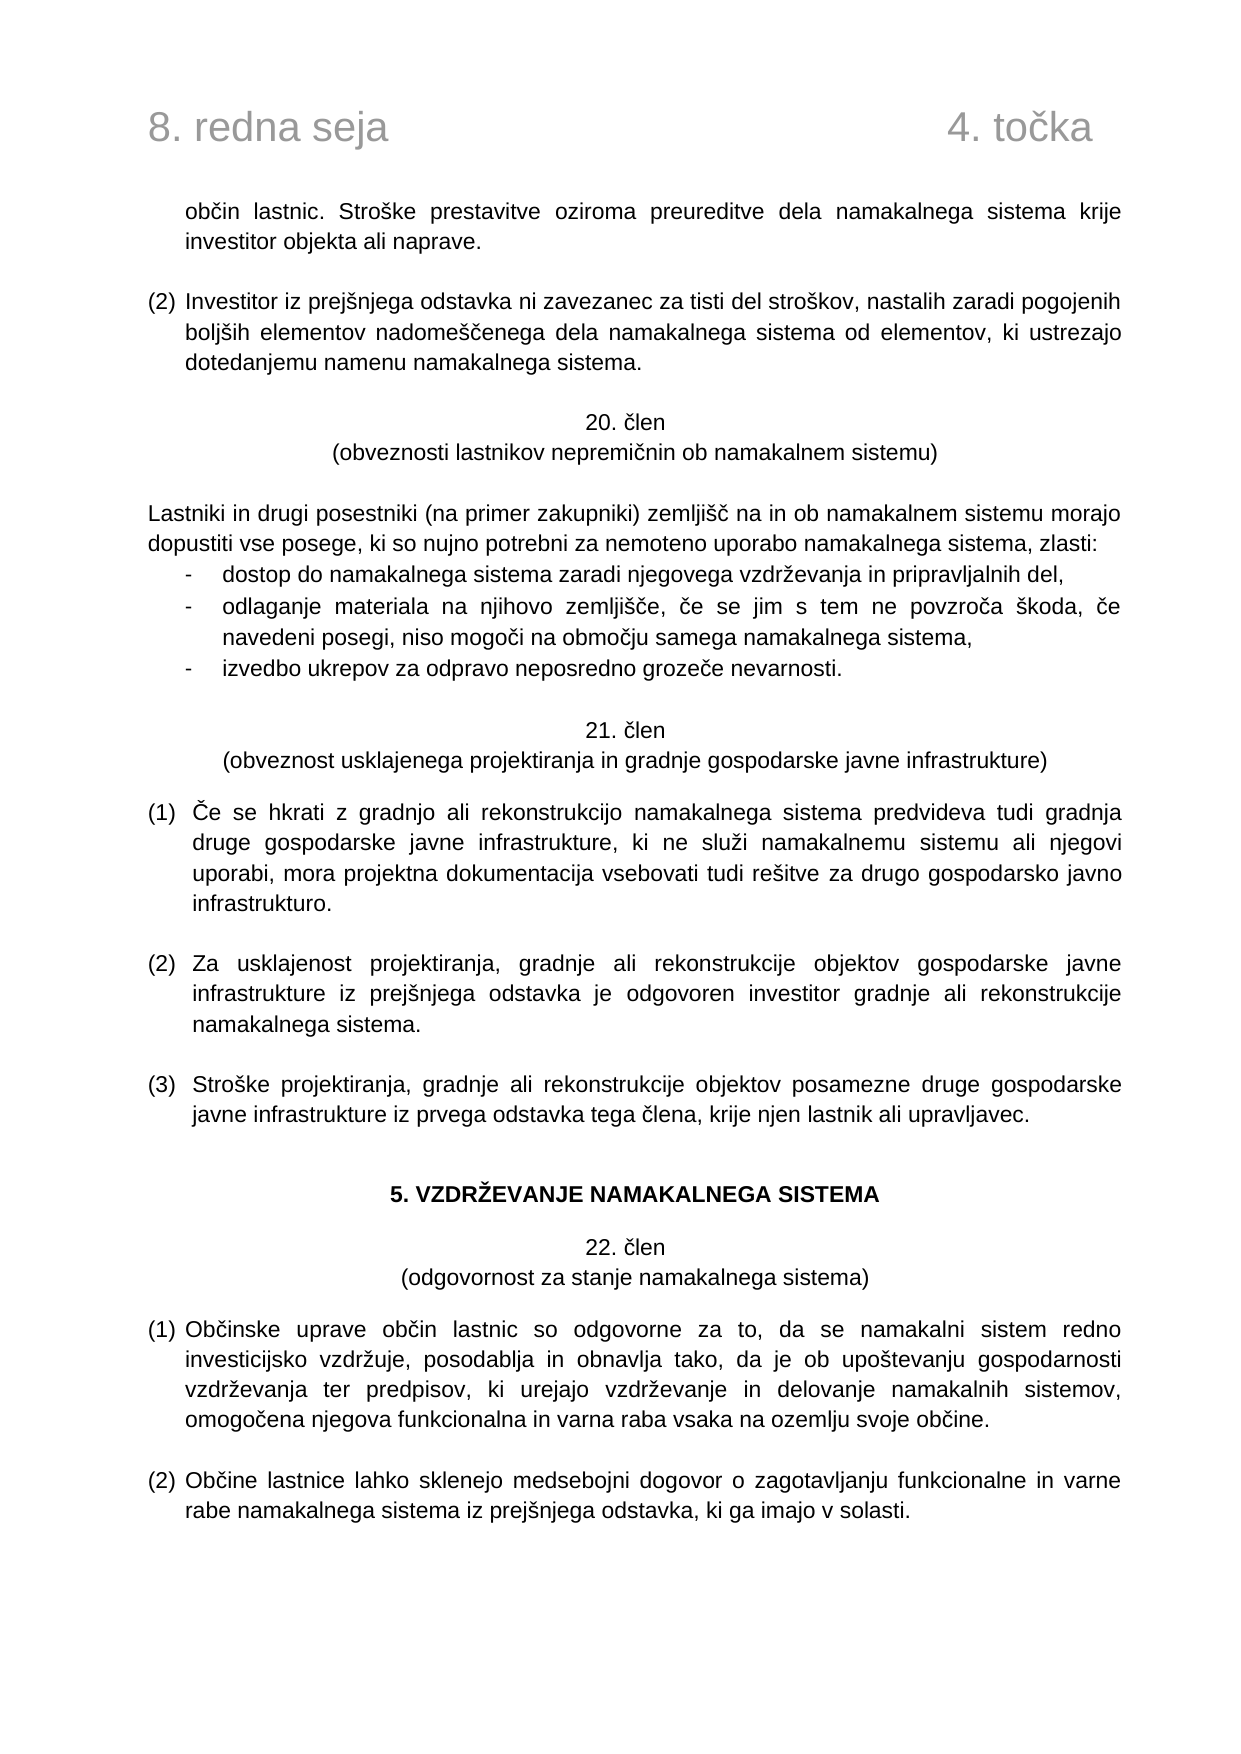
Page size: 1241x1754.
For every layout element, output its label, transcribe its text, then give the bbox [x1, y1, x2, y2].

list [148, 198, 1122, 254]
list odlaganje materiala na njihovo zemljišče, če se jim s tem ne povzroča škoda, če navedeni posegi, niso mogoči na območju samega namakalnega sistema, [185, 592, 1122, 651]
text (obveznosti lastnikov nepremičnin ob namakalnem sistemu) [148, 439, 1122, 466]
list dostop do namakalnega sistema zaradi njegovega vzdrževanja in pripravljalnih del, [185, 560, 1122, 588]
text (odgovornost za stanje namakalnega sistema) [148, 1264, 1122, 1290]
list Občine lastnice lahko sklenejo medsebojni dogovor o zagotavljanju funkcionalne in varne rabe namakalnega sistema iz prejšnjega odstavka, ki ga imajo v solasti. [148, 1467, 1122, 1523]
text VZDRŽEVANJE NAMAKALNEGA SISTEMA [148, 1181, 1122, 1208]
text člen [148, 717, 1122, 743]
list izvedbo ukrepov za odpravo neposredno grozeče nevarnosti. [185, 654, 1122, 682]
list Stroške projektiranja, gradnje ali rekonstrukcije objektov posamezne druge gospodarske javne infrastrukture iz prvega odstavka tega člena, krije njen lastnik ali upravljavec. [148, 1071, 1122, 1128]
list Občinske uprave občin lastnic so odgovorne za to, da se namakalni sistem redno investicijsko vzdržuje, posodablja in obnavlja tako, da je ob upoštevanju gospodarnosti vzdrževanja ter predpisov, ki urejajo vzdrževanje in delovanje namakalnih sistemov, omogočena njegova funkcionalna in varna raba vsaka na ozemlju svoje občine. [148, 1316, 1122, 1433]
text člen [148, 409, 1122, 436]
list Če se hkrati z gradnjo ali rekonstrukcijo namakalnega sistema predvideva tudi gradnja druge gospodarske javne infrastrukture, ki ne služi namakalnemu sistemu ali njegovi uporabi, mora projektna dokumentacija vsebovati tudi rešitve za drugo gospodarsko javno infrastrukturo. [148, 799, 1122, 916]
list Investitor iz prejšnjega odstavka ni zavezanec za tisti del stroškov, nastalih zaradi pogojenih boljših elementov nadomeščenega dela namakalnega sistema od elementov, ki ustrezajo dotedanjemu namenu namakalnega sistema. [148, 288, 1122, 375]
list Za usklajenost projektiranja, gradnje ali rekonstrukcije objektov gospodarske javne infrastrukture iz prejšnjega odstavka je odgovoren investitor gradnje ali rekonstrukcije namakalnega sistema. [148, 950, 1122, 1037]
text Lastniki in drugi posestniki (na primer zakupniki) zemljišč na in ob namakalnem sistemu morajo dopustiti vse posege, ki so nujno potrebni za nemoteno uporabo namakalnega sistema, zlasti: [148, 500, 1122, 556]
text (obveznost usklajenega projektiranja in gradnje gospodarske javne infrastrukture) [148, 747, 1122, 773]
text člen [148, 1233, 1122, 1260]
